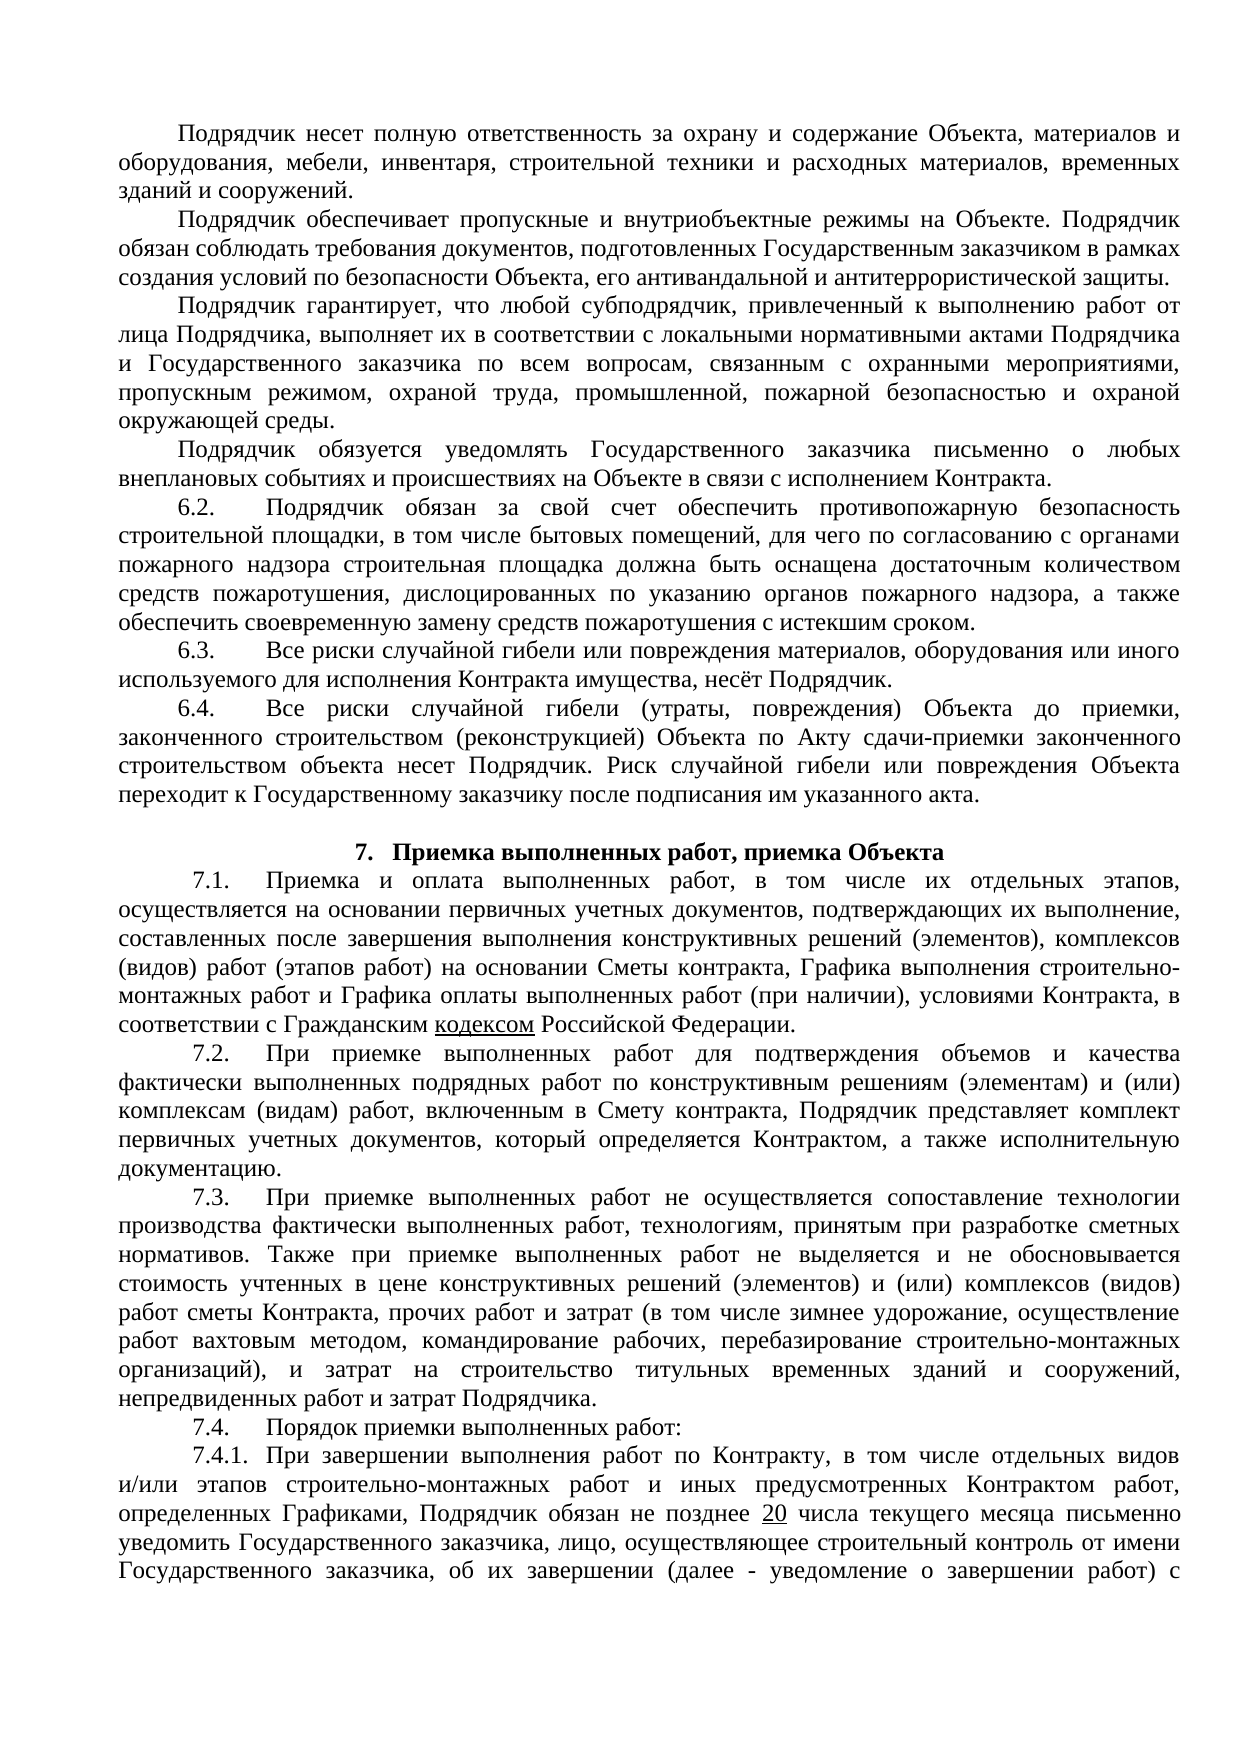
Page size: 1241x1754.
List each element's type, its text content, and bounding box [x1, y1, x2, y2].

text Подрядчик гарантирует, что любой субподрядчик, привлеченный к выполнению работ от лица Подрядчика, выполняет их в соответствии с локальными нормативными актами Подрядчика и Государственного заказчика по всем вопросам, связанным с охранными мероприятиями, пропускным режимом, охраной труда, промышленной, пожарной безопасностью и охраной окружающей среды. [118, 291, 1181, 434]
list Все риски случайной гибели или повреждения материалов, оборудования или иного используемого для исполнения Контракта имущества, несёт Подрядчик. [118, 636, 1181, 693]
list Порядок приемки выполненных работ: [118, 1412, 1181, 1441]
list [118, 1441, 1181, 1584]
list При приемке выполненных работ не осуществляется сопоставление технологии производства фактически выполненных работ, технологиям, принятым при разработке сметных нормативов. Также при приемке выполненных работ не выделяется и не обосновывается стоимость учтенных в цене конструктивных решений (элементов) и (или) комплексов (видов) работ сметы Контракта, прочих работ и затрат (в том числе зимнее удорожание, осуществление работ вахтовым методом, командирование рабочих, перебазирование строительно-монтажных организаций), и затрат на строительство титульных временных зданий и сооружений, непредвиденных работ и затрат Подрядчика. [118, 1182, 1181, 1412]
list Подрядчик обязан за свой счет обеспечить противопожарную безопасность строительной площадки, в том числе бытовых помещений, для чего по согласованию с органами пожарного надзора строительная площадка должна быть оснащена достаточным количеством средств пожаротушения, дислоцированных по указанию органов пожарного надзора, а также обеспечить своевременную замену средств пожаротушения с истекшим сроком. [118, 492, 1181, 636]
list При приемке выполненных работ для подтверждения объемов и качества фактически выполненных подрядных работ по конструктивным решениям (элементам) и (или) комплексам (видам) работ, включенным в Смету контракта, Подрядчик представляет комплект первичных учетных документов, который определяется Контрактом, а также исполнительную документацию. [118, 1038, 1181, 1182]
text Подрядчик несет полную ответственность за охрану и содержание Объекта, материалов и оборудования, мебели, инвентаря, строительной техники и расходных материалов, временных зданий и сооружений. [118, 118, 1181, 204]
list Приемка выполненных работ, приемка Объекта [118, 837, 1181, 866]
list Приемка и оплата выполненных работ, в том числе их отдельных этапов, осуществляется на основании первичных учетных документов, подтверждающих их выполнение, составленных после завершения выполнения конструктивных решений (элементов), комплексов (видов) работ (этапов работ) на основании Сметы контракта, Графика выполнения строительно-монтажных работ и Графика оплаты выполненных работ (при наличии), условиями Контракта, в соответствии с Гражданским кодексом Российской Федерации. [118, 866, 1181, 1038]
list Все риски случайной гибели (утраты, повреждения) Объекта до приемки, законченного строительством (реконструкцией) Объекта по Акту сдачи-приемки законченного строительством объекта несет Подрядчик. Риск случайной гибели или повреждения Объекта переходит к Государственному заказчику после подписания им указанного акта. [118, 693, 1181, 808]
text Подрядчик обеспечивает пропускные и внутриобъектные режимы на Объекте. Подрядчик обязан соблюдать требования документов, подготовленных Государственным заказчиком в рамках создания условий по безопасности Объекта, его антивандальной и антитеррористической защиты. [118, 204, 1181, 291]
text Подрядчик обязуется уведомлять Государственного заказчика письменно о любых внеплановых событиях и происшествиях на Объекте в связи с исполнением Контракта. [118, 434, 1181, 492]
